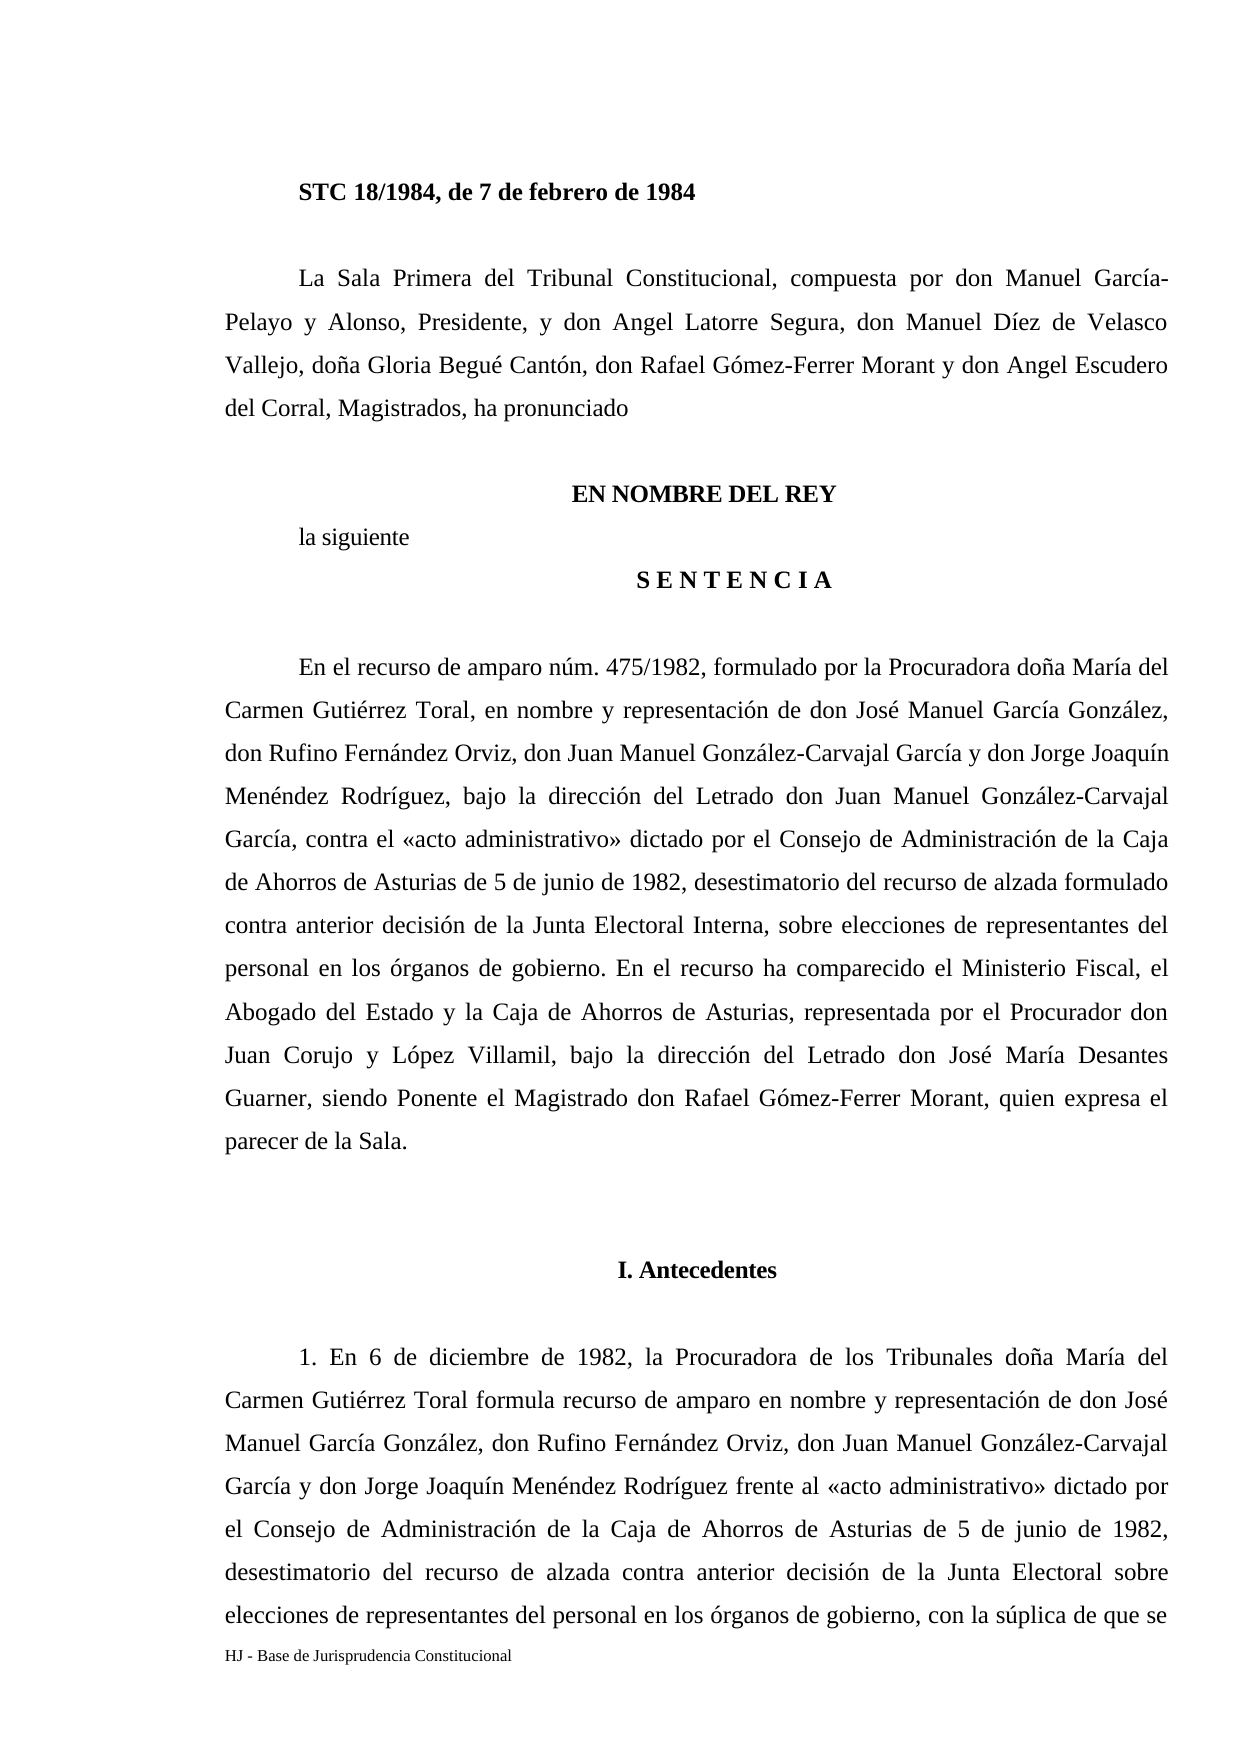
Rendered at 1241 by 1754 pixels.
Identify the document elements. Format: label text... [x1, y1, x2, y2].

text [224, 1342, 1169, 1629]
text la siguiente [224, 522, 1110, 551]
text EN NOMBRE DEL REY [224, 479, 1110, 508]
text En el recurso de amparo núm. 475/1982, formulado por la Procuradora doña María del Carmen Gutiérrez Toral, en nombre y representación de don José Manuel García González, don Rufino Fernández Orviz, don Juan Manuel González-Carvajal García y don Jorge Joaquín Menéndez Rodríguez, bajo la dirección del Letrado don Juan Manuel González-Carvajal García, contra el «acto administrativo» dictado por el Consejo de Administración de la Caja de Ahorros de Asturias de 5 de junio de 1982, desestimatorio del recurso de alzada formulado contra anterior decisión de la Junta Electoral Interna, sobre elecciones de representantes del personal en los órganos de gobierno. En el recurso ha comparecido el Ministerio Fiscal, el Abogado del Estado y la Caja de Ahorros de Asturias, representada por el Procurador don Juan Corujo y López Villamil, bajo la dirección del Letrado don José María Desantes Guarner, siendo Ponente el Magistrado don Rafael Gómez-Ferrer Morant, quien expresa el parecer de la Sala. [224, 652, 1169, 1155]
text STC 18/1984, de 7 de febrero de 1984 [224, 177, 1169, 206]
text I. Antecedentes [224, 1255, 1169, 1284]
text S E N T E N C I A [224, 565, 1169, 594]
text La Sala Primera del Tribunal Constitucional, compuesta por don Manuel García-Pelayo y Alonso, Presidente, y don Angel Latorre Segura, don Manuel Díez de Velasco Vallejo, doña Gloria Begué Cantón, don Rafael Gómez-Ferrer Morant y don Angel Escudero del Corral, Magistrados, ha pronunciado [224, 263, 1169, 422]
